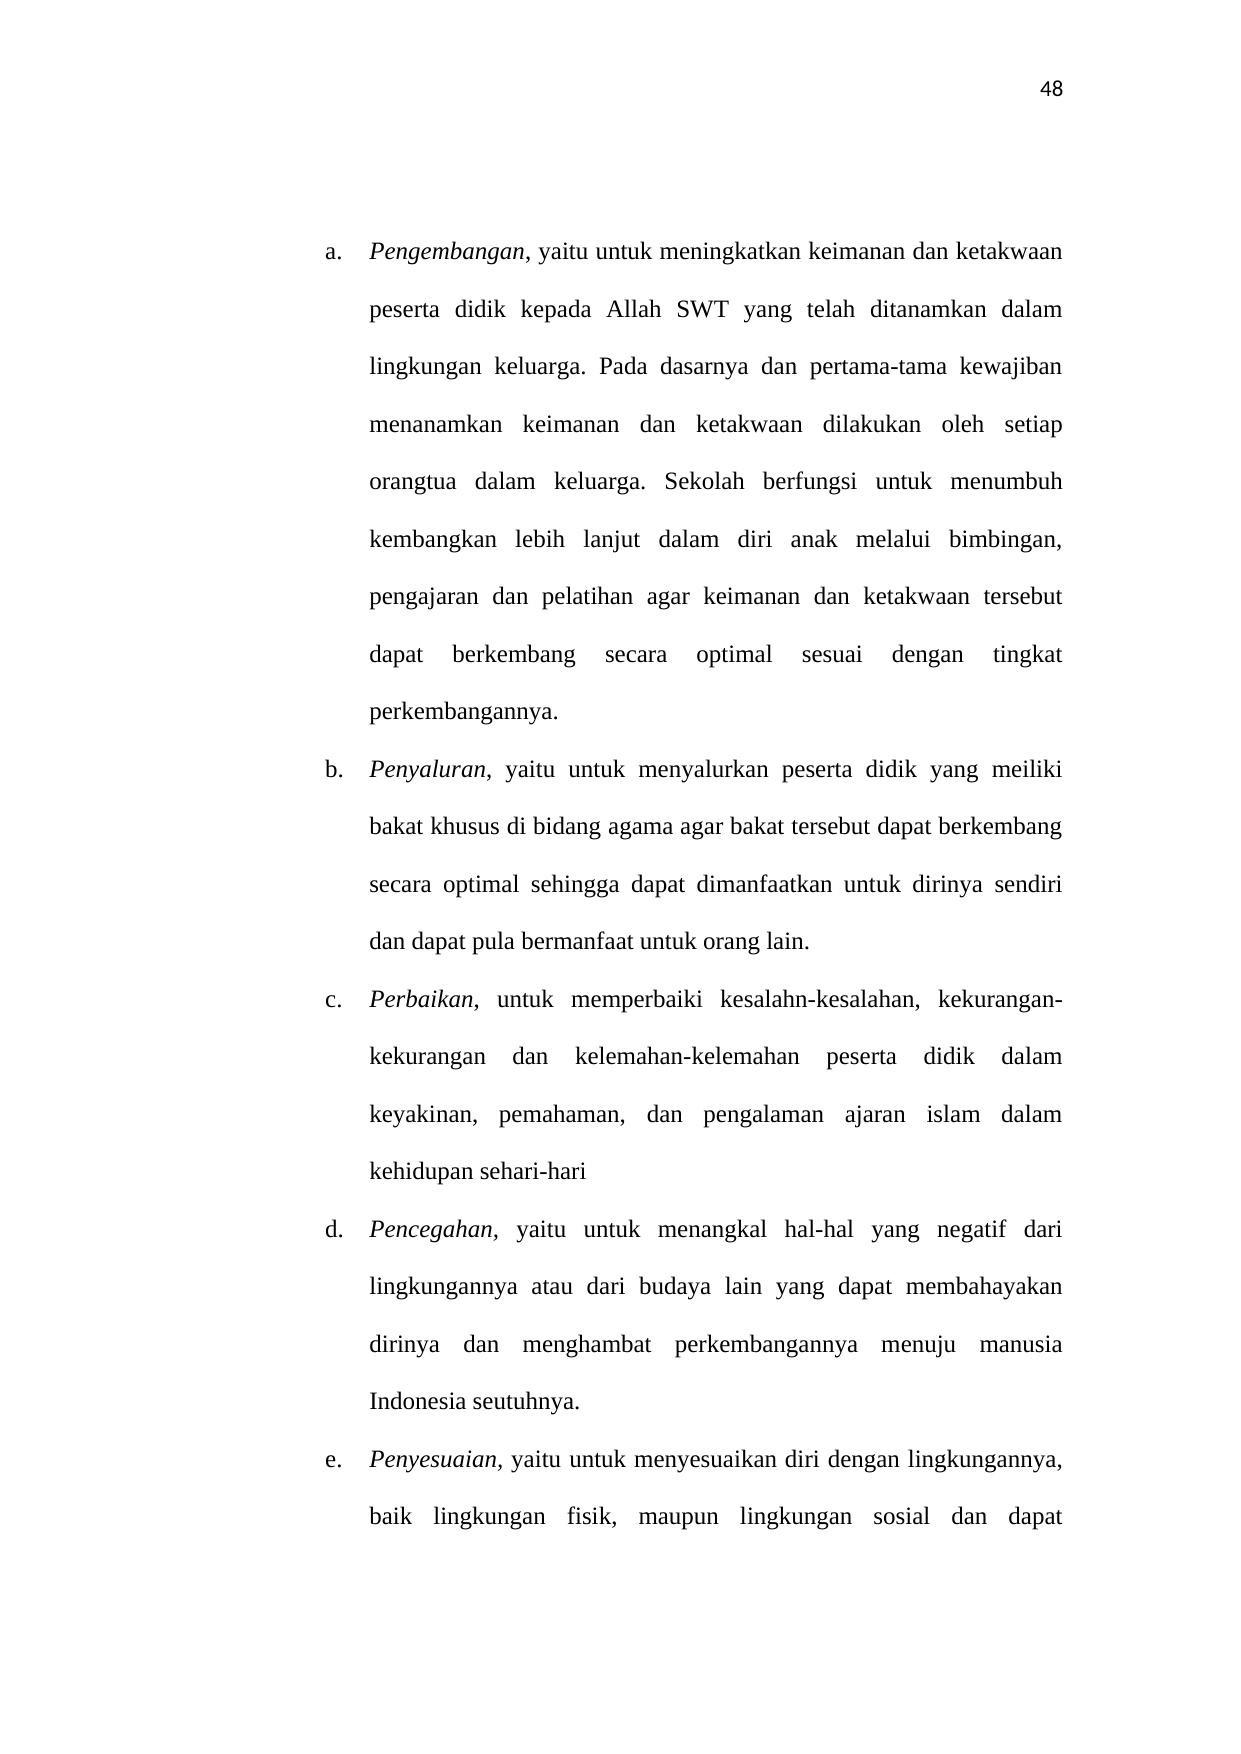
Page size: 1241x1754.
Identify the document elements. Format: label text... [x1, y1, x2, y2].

list Pengembangan, yaitu untuk meningkatkan keimanan dan ketakwaan peserta didik kepada Allah SWT yang telah ditanamkan dalam lingkungan keluarga. Pada dasarnya dan pertama-tama kewajiban menanamkan keimanan dan ketakwaan dilakukan oleh setiap orangtua dalam keluarga. Sekolah berfungsi untuk menumbuh kembangkan lebih lanjut dalam diri anak melalui bimbingan, pengajaran dan pelatihan agar keimanan dan ketakwaan tersebut dapat berkembang secara optimal sesuai dengan tingkat perkembangannya. [325, 236, 1063, 725]
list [325, 1444, 1063, 1530]
list Pencegahan, yaitu untuk menangkal hal-hal yang negatif dari lingkungannya atau dari budaya lain yang dapat membahayakan dirinya dan menghambat perkembangannya menuju manusia Indonesia seutuhnya. [325, 1214, 1063, 1415]
list Perbaikan, untuk memperbaiki kesalahn-kesalahan, kekurangan-kekurangan dan kelemahan-kelemahan peserta didik dalam keyakinan, pemahaman, dan pengalaman ajaran islam dalam kehidupan sehari-hari [325, 984, 1063, 1185]
list Penyaluran, yaitu untuk menyalurkan peserta didik yang meiliki bakat khusus di bidang agama agar bakat tersebut dapat berkembang secara optimal sehingga dapat dimanfaatkan untuk dirinya sendiri dan dapat pula bermanfaat untuk orang lain. [325, 754, 1063, 955]
